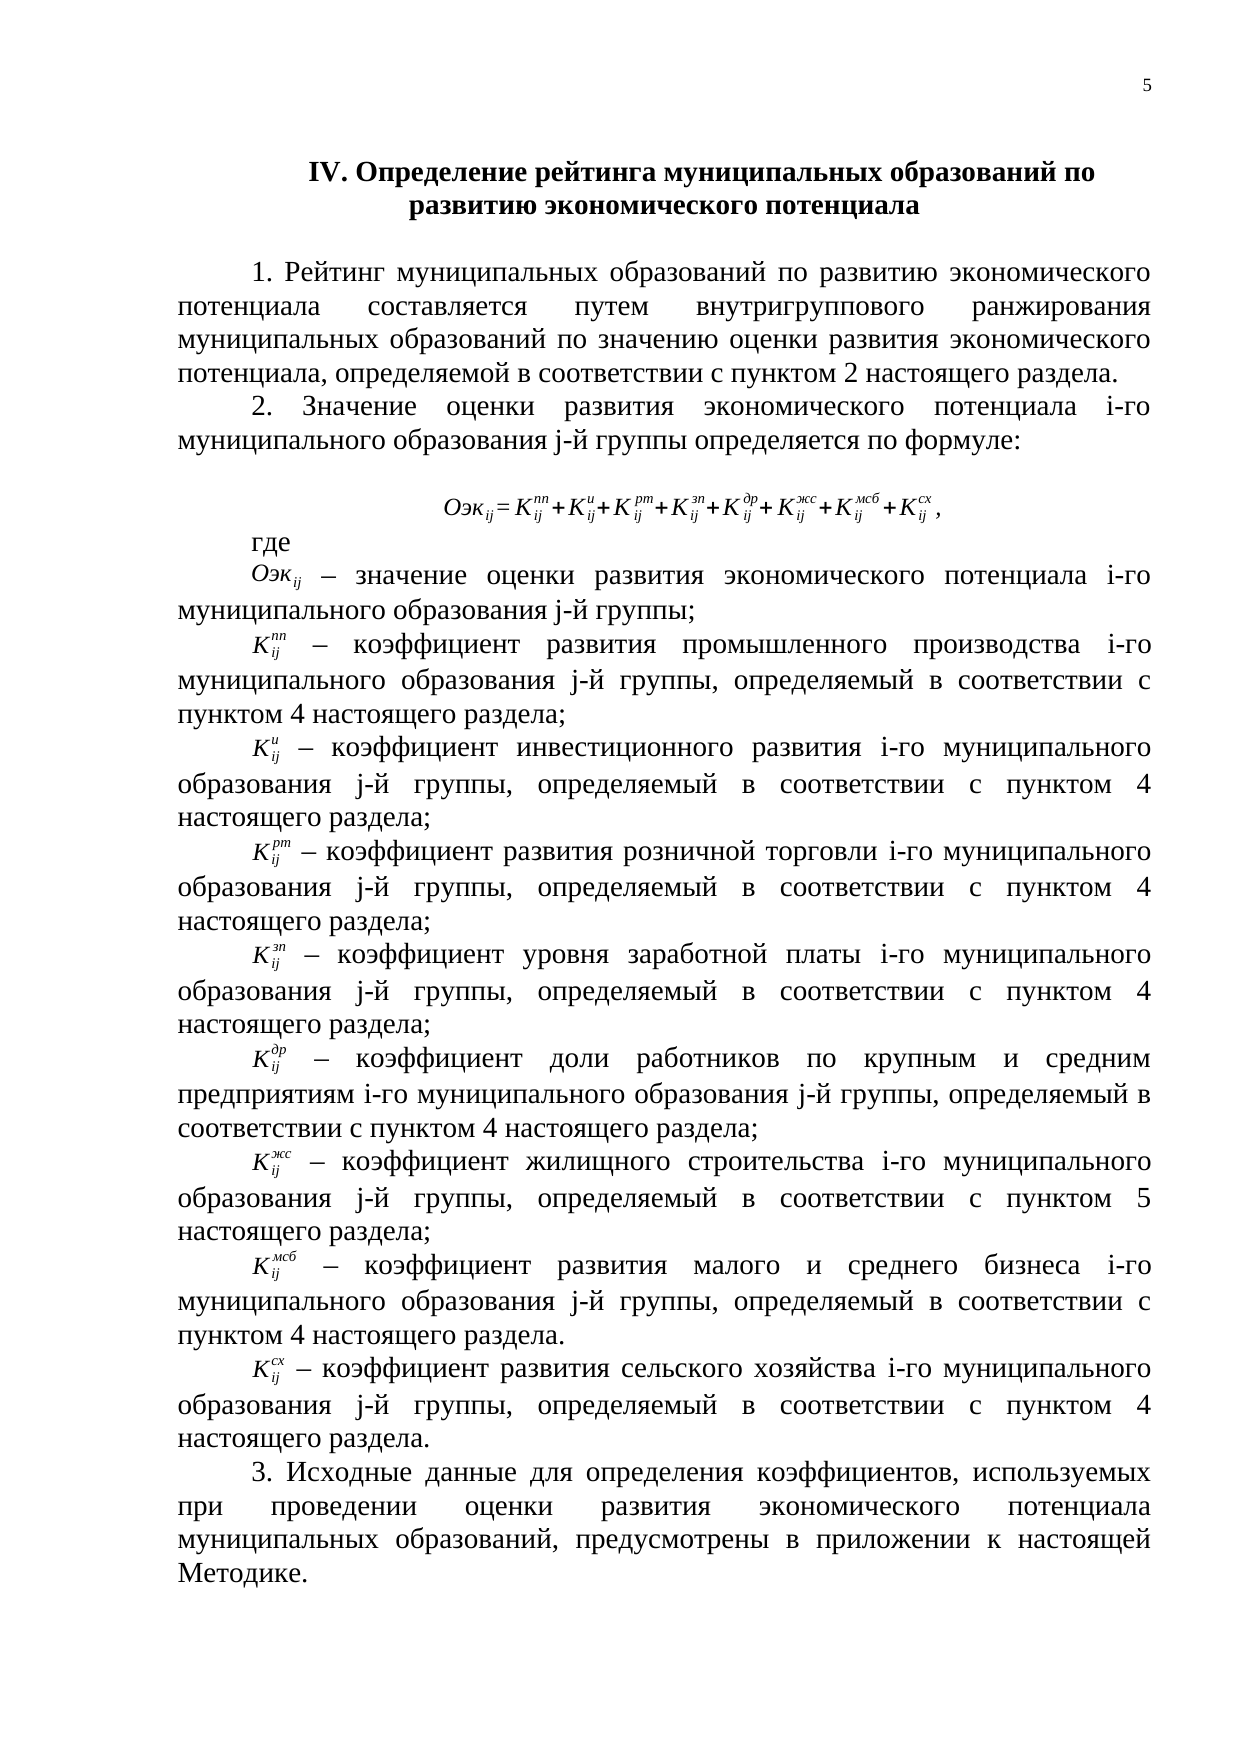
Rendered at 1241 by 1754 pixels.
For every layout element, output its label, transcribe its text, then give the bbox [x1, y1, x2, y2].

text – коэффициент инвестиционного развития i-го муниципального образования j-й группы, определяемый в соответствии с пунктом 4 настоящего раздела; [177, 729, 1152, 833]
text – коэффициент развития розничной торговли i-го муниципального образования j-й группы, определяемый в соответствии с пунктом 4 настоящего раздела; [177, 833, 1152, 936]
text – значение оценки развития экономического потенциала i-го муниципального образования j-й группы; [177, 557, 1152, 626]
text где [177, 524, 1152, 557]
text – коэффициент уровня заработной платы i-го муниципального образования j-й группы, определяемый в соответствии с пунктом 4 настоящего раздела; [177, 936, 1152, 1040]
text – коэффициент доли работников по крупным и средним предприятиям i-го муниципального образования j-й группы, определяемый в соответствии с пунктом 4 настоящего раздела; [177, 1040, 1152, 1143]
list 2. Значение оценки развития экономического потенциала i-го муниципального образования j-й группы определяется по формуле: [177, 388, 1152, 456]
text IV. Определение рейтинга муниципальных образований по развитию экономического потенциала [177, 154, 1152, 221]
list 1. Рейтинг муниципальных образований по развитию экономического потенциала составляется путем внутригруппового ранжирования муниципальных образований по значению оценки развития экономического потенциала, определяемой в соответствии с пунктом 2 настоящего раздела. [177, 254, 1152, 388]
text 3. Исходные данные для определения коэффициентов, используемых при проведении оценки развития экономического потенциала муниципальных образований, предусмотрены в приложении к настоящей Методике. [177, 1454, 1152, 1588]
text – коэффициент развития сельского хозяйства i-го муниципального образования j-й группы, определяемый в соответствии с пунктом 4 настоящего раздела. [177, 1351, 1152, 1454]
text – коэффициент жилищного строительства i-го муниципального образования j-й группы, определяемый в соответствии с пунктом 5 настоящего раздела; [177, 1143, 1152, 1247]
text – коэффициент развития промышленного производства i-го муниципального образования j-й группы, определяемый в соответствии с пунктом 4 настоящего раздела; [177, 626, 1152, 729]
text – коэффициент развития малого и среднего бизнеса i-го муниципального образования j-й группы, определяемый в соответствии с пунктом 4 настоящего раздела. [177, 1247, 1152, 1351]
